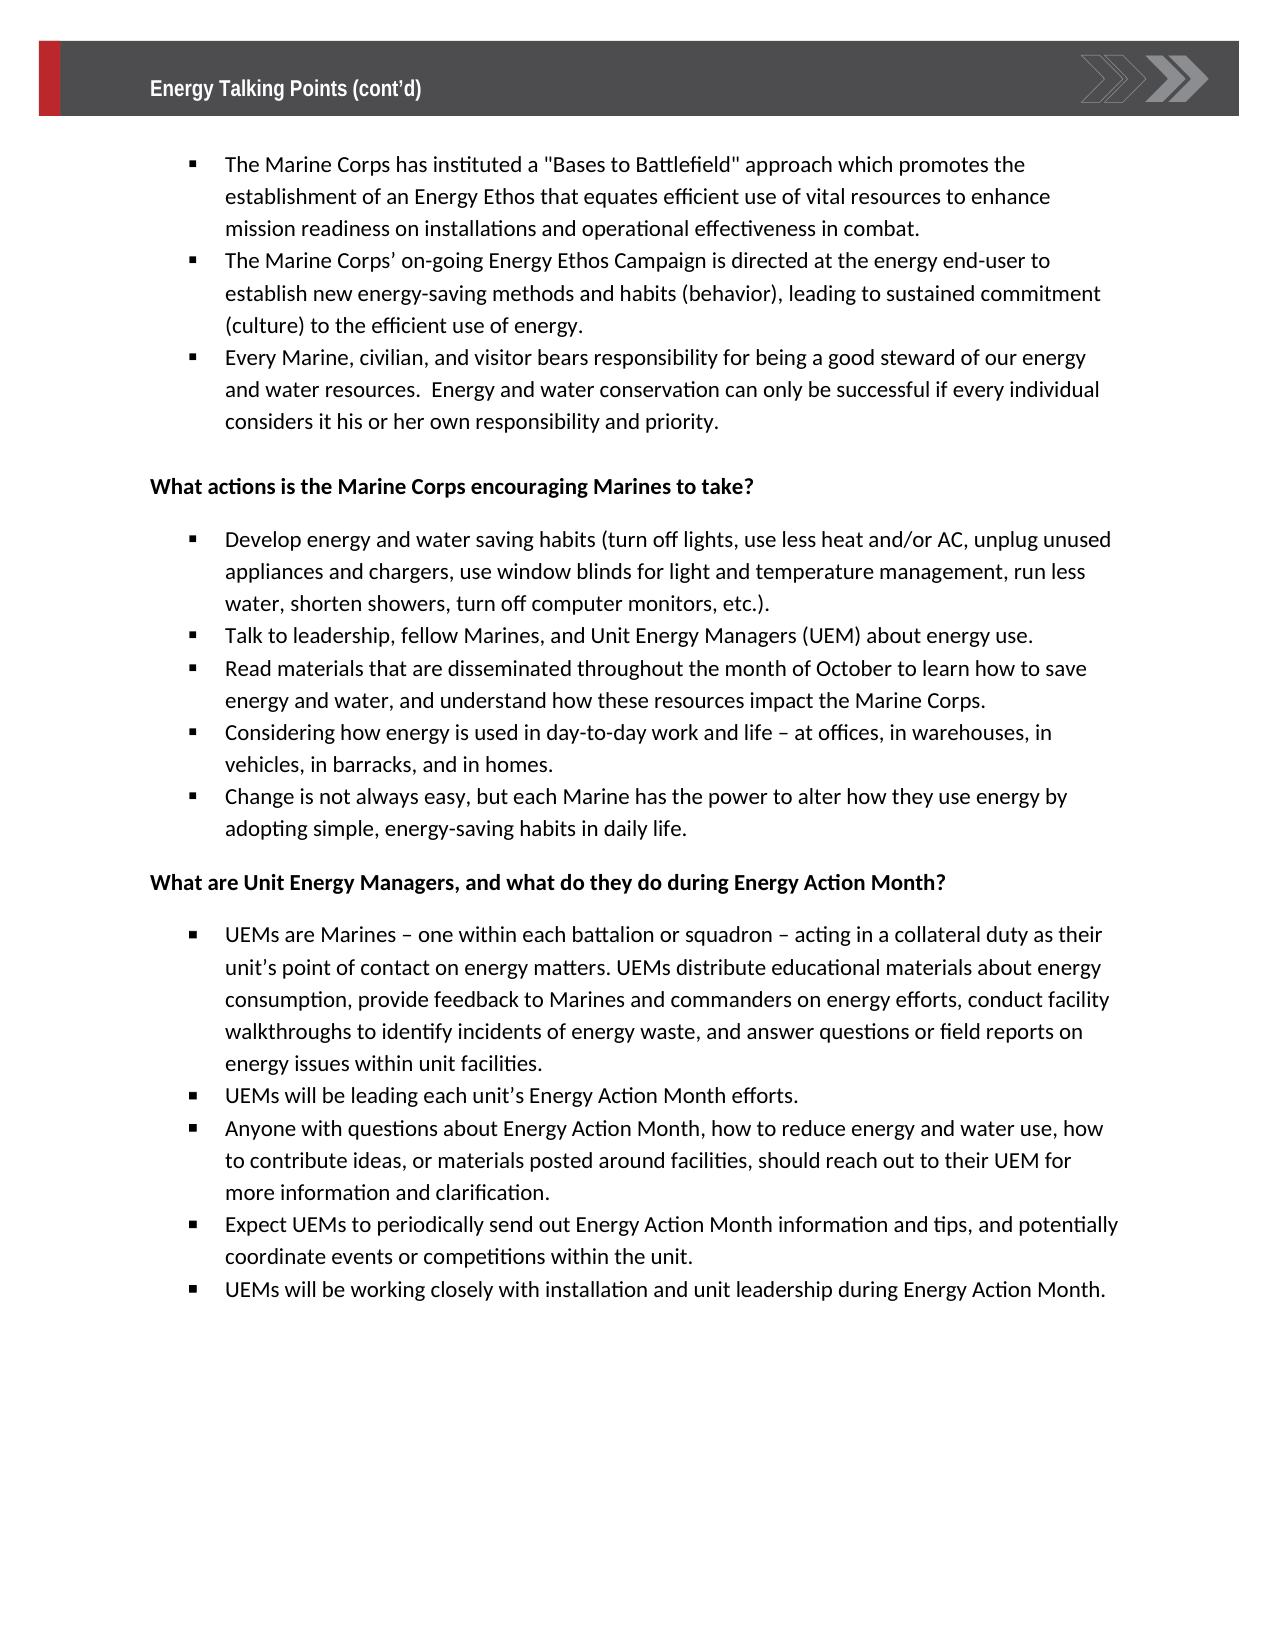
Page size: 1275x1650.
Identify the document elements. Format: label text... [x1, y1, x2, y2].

list Read materials that are disseminated throughout the month of October to learn how to save energy and water, and understand how these resources impact the Marine Corps. [187, 654, 1125, 714]
list Talk to leadership, fellow Marines, and Unit Energy Managers (UEM) about energy use. [187, 621, 1125, 649]
text What are Unit Energy Managers, and what do they do during Energy Action Month? [150, 868, 1125, 896]
list Considering how energy is used in day-to-day work and life – at offices, in warehouses, in vehicles, in barracks, and in homes. [187, 718, 1125, 778]
list Every Marine, civilian, and visitor bears responsibility for being a good steward of our energy and water resources. Energy and water conservation can only be successful if every individual considers it his or her own responsibility and priority. [187, 343, 1125, 436]
list The Marine Corps’ on-going Energy Ethos Campaign is directed at the energy end-user to establish new energy-saving methods and habits (behavior), leading to sustained commitment (culture) to the efficient use of energy. [187, 247, 1125, 339]
text What actions is the Marine Corps encouraging Marines to take? [150, 472, 1125, 500]
list Expect UEMs to periodically send out Energy Action Month information and tips, and potentially coordinate events or competitions within the unit. [187, 1210, 1125, 1271]
list Change is not always easy, but each Marine has the power to alter how they use energy by adopting simple, energy-saving habits in daily life. [187, 782, 1125, 843]
list The Marine Corps has instituted a "Bases to Battlefield" approach which promotes the establishment of an Energy Ethos that equates efficient use of vital resources to enhance mission readiness on installations and operational effectiveness in combat. [187, 150, 1125, 242]
list UEMs will be leading each unit’s Energy Action Month efforts. [187, 1082, 1125, 1109]
picture [38, 39, 1239, 116]
list UEMs are Marines – one within each battalion or squadron – acting in a collateral duty as their unit’s point of contact on energy matters. UEMs distribute educational materials about energy consumption, provide feedback to Marines and commanders on energy efforts, conduct facility walkthroughs to identify incidents of energy waste, and answer questions or field reports on energy issues within unit facilities. [187, 921, 1125, 1077]
list Develop energy and water saving habits (turn off lights, use less heat and/or AC, unplug unused appliances and chargers, use window blinds for light and temperature management, run less water, shorten showers, turn off computer monitors, etc.). [187, 525, 1125, 617]
list Anyone with questions about Energy Action Month, how to reduce energy and water use, how to contribute ideas, or materials posted around facilities, should reach out to their UEM for more information and clarification. [187, 1114, 1125, 1206]
list UEMs will be working closely with installation and unit leadership during Energy Action Month. [187, 1275, 1125, 1303]
